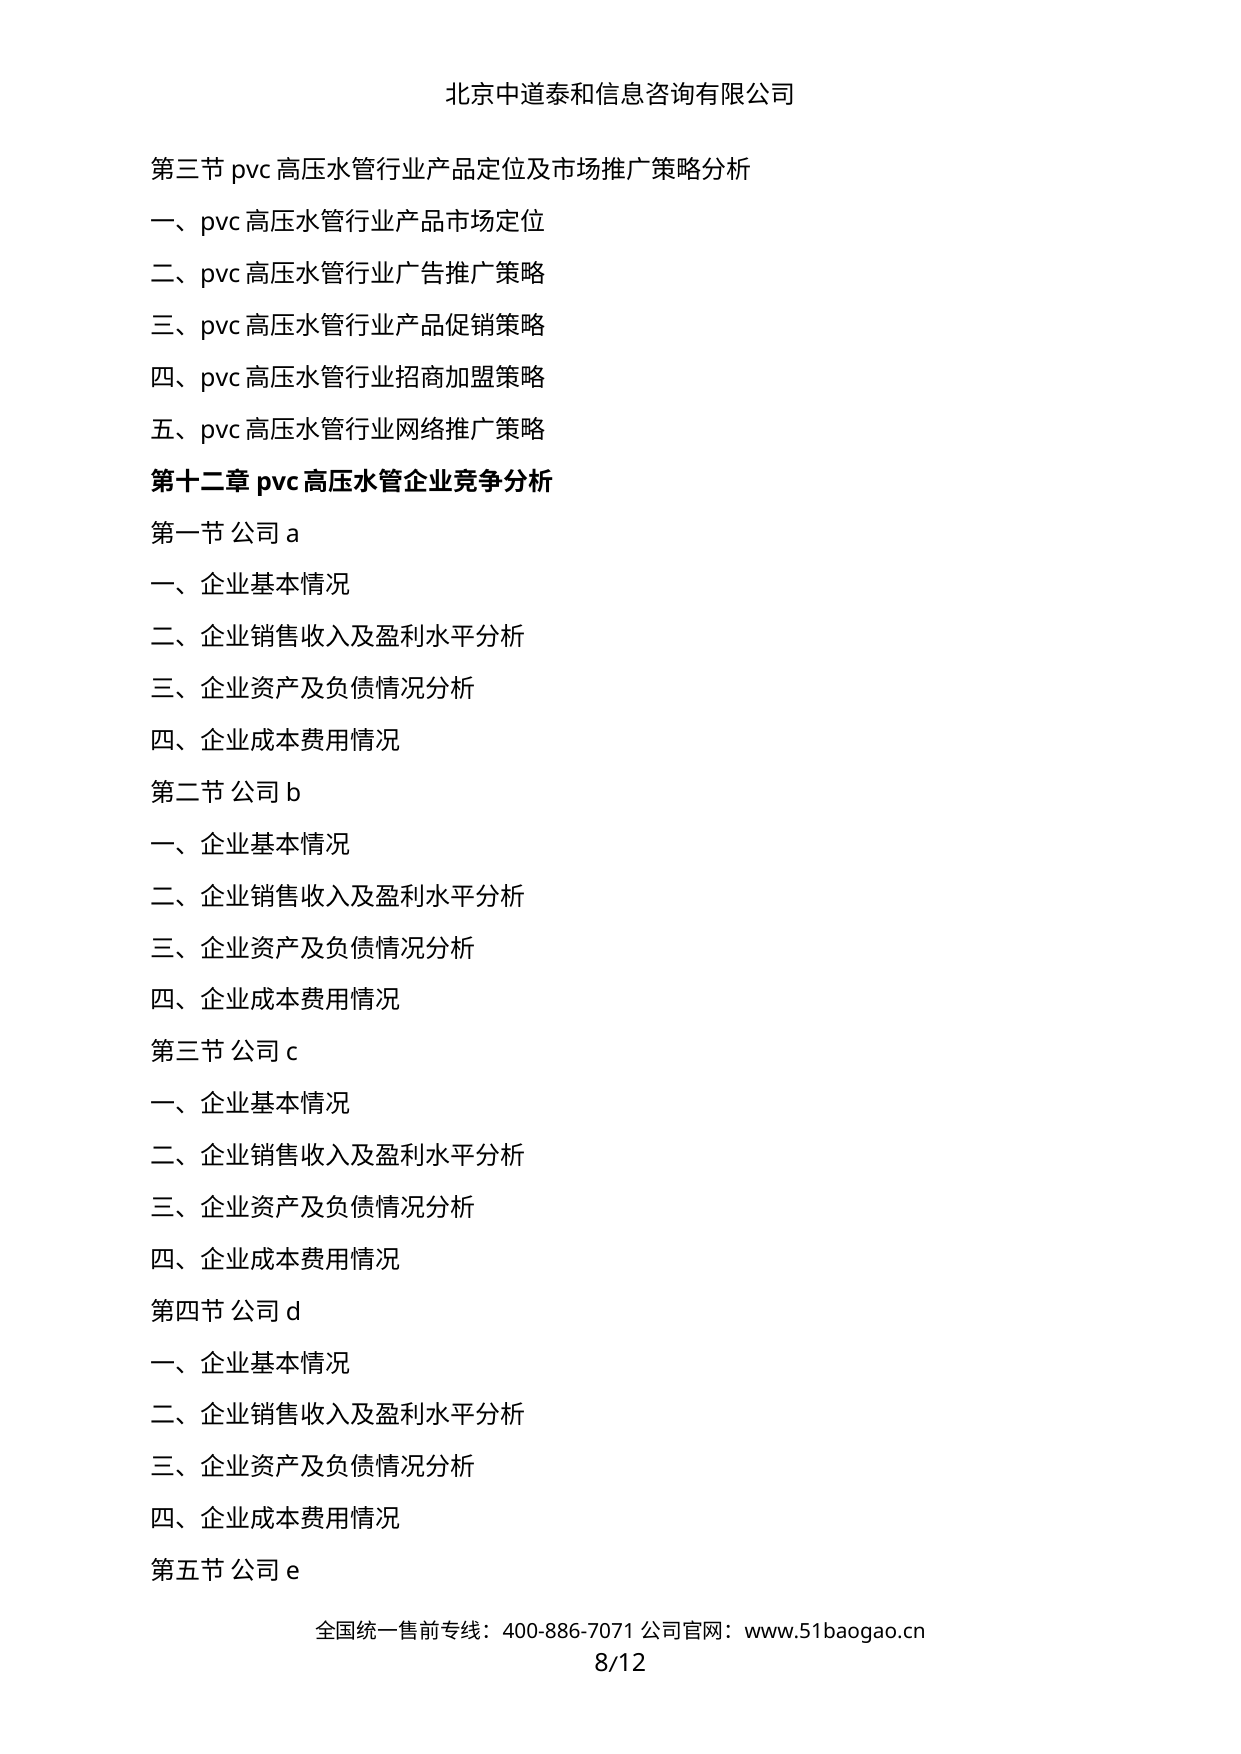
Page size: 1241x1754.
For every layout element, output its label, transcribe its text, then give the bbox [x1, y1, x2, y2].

text 一、企业基本情况 [150, 1084, 1090, 1120]
text 一、企业基本情况 [150, 565, 1090, 601]
text 四、企业成本费用情况 [150, 721, 1090, 757]
text 一、企业基本情况 [150, 824, 1090, 861]
text 三、pvc高压水管行业产品促销策略 [150, 306, 1090, 342]
text 二、企业销售收入及盈利水平分析 [150, 617, 1090, 653]
text 四、企业成本费用情况 [150, 1239, 1090, 1276]
text 三、企业资产及负债情况分析 [150, 669, 1090, 705]
text 第四节 公司d [150, 1291, 1090, 1327]
text 二、企业销售收入及盈利水平分析 [150, 876, 1090, 912]
text 二、企业销售收入及盈利水平分析 [150, 1395, 1090, 1431]
text 第三节 公司c [150, 1032, 1090, 1068]
text 第二节 公司b [150, 772, 1090, 809]
text 一、企业基本情况 [150, 1343, 1090, 1379]
text 三、企业资产及负债情况分析 [150, 1447, 1090, 1483]
text 二、企业销售收入及盈利水平分析 [150, 1136, 1090, 1172]
text 四、pvc高压水管行业招商加盟策略 [150, 357, 1090, 394]
text 三、企业资产及负债情况分析 [150, 928, 1090, 964]
text 二、pvc高压水管行业广告推广策略 [150, 254, 1090, 290]
text 第三节 pvc高压水管行业产品定位及市场推广策略分析 [150, 150, 1090, 186]
text 第五节 公司e [150, 1551, 1090, 1587]
text 五、pvc高压水管行业网络推广策略 [150, 409, 1090, 446]
text 三、企业资产及负债情况分析 [150, 1187, 1090, 1224]
text 四、企业成本费用情况 [150, 1499, 1090, 1535]
text 一、pvc高压水管行业产品市场定位 [150, 202, 1090, 238]
text 四、企业成本费用情况 [150, 980, 1090, 1016]
text 第十二章 pvc高压水管企业竞争分析 [150, 461, 1090, 497]
text 第一节 公司a [150, 513, 1090, 549]
